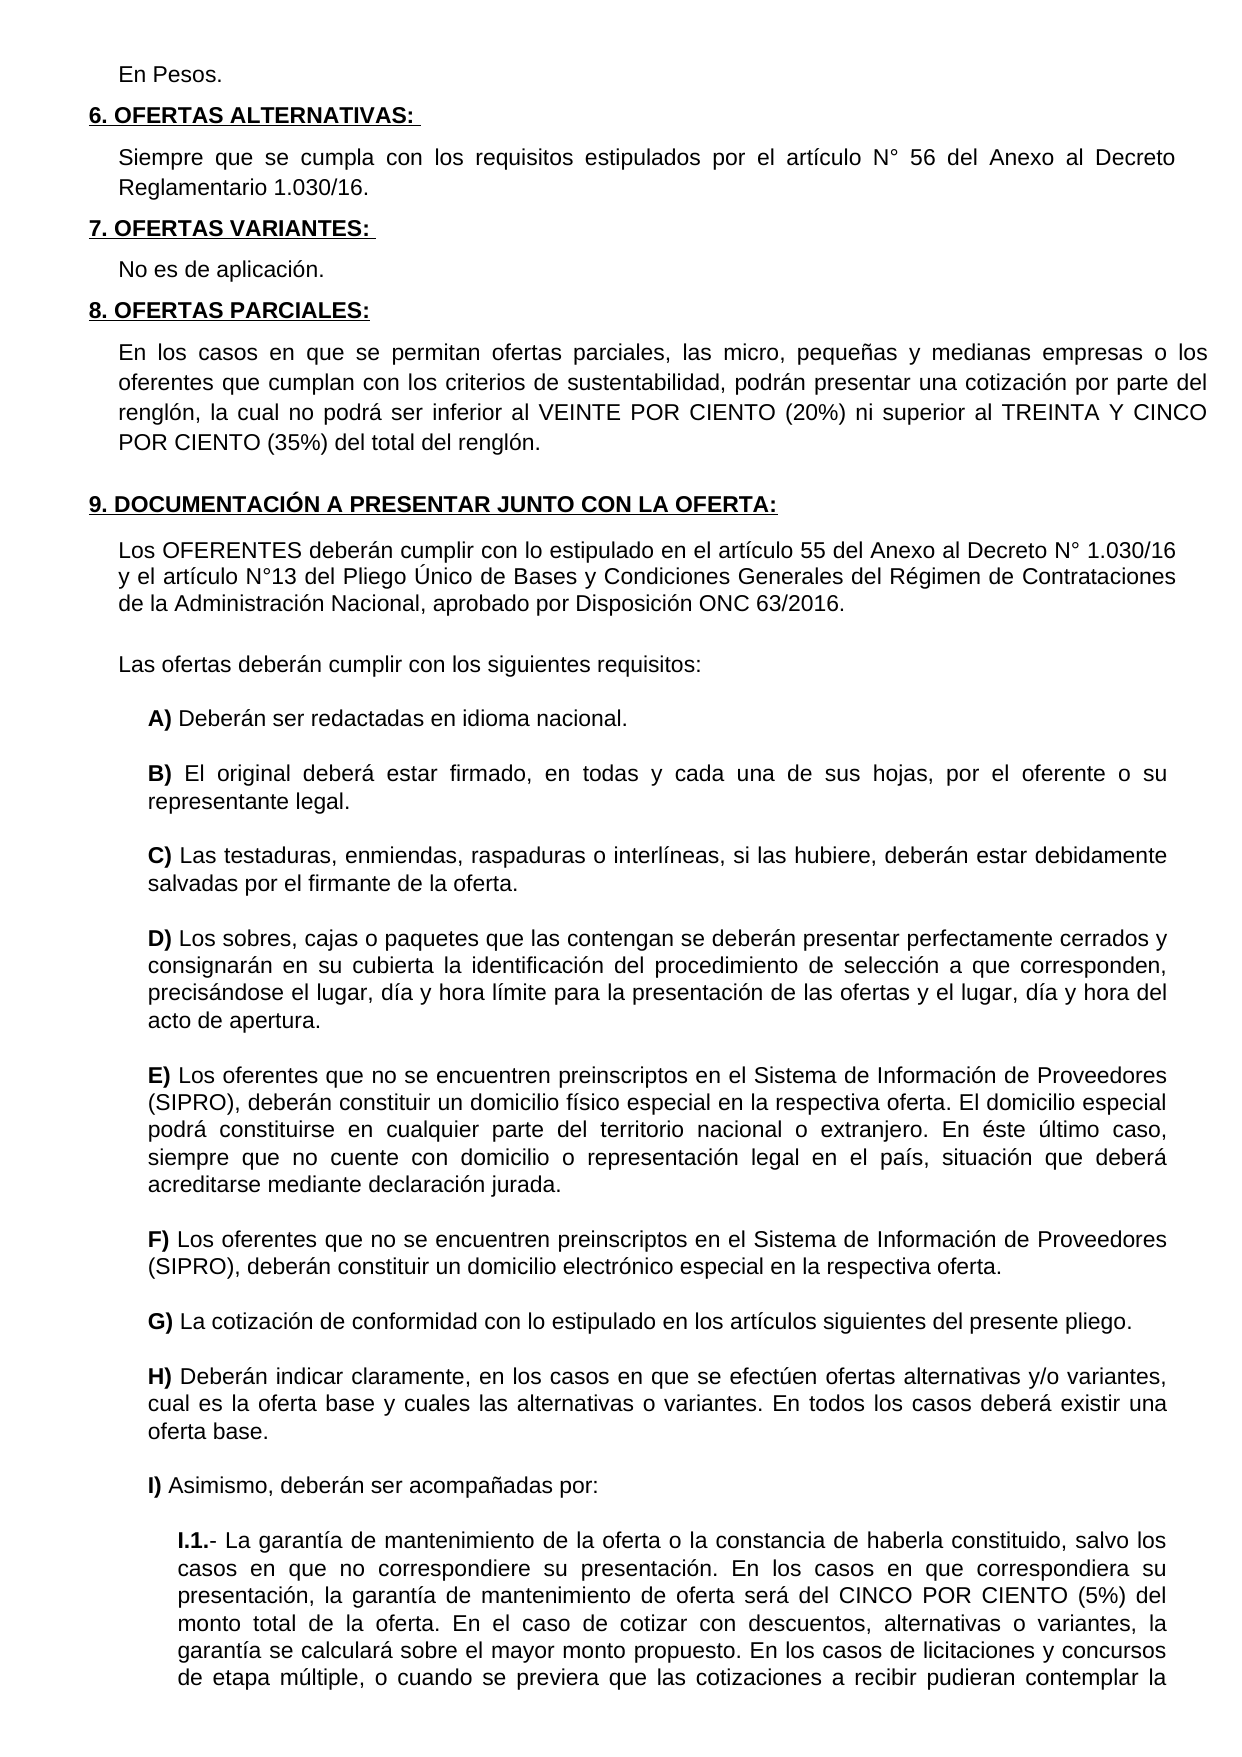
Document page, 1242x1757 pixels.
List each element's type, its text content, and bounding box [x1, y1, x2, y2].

text G) La cotización de conformidad con lo estipulado en los artículos siguientes del presente pliego. [148, 1308, 1168, 1334]
text 8. OFERTAS PARCIALES: [88, 297, 1177, 324]
text H) Deberán indicar claramente, en los casos en que se efectúen ofertas alternativas y/o variantes, cual es la oferta base y cuales las alternativas o variantes. En todos los casos deberá existir una oferta base. [148, 1363, 1168, 1444]
text 7. OFERTAS VARIANTES: [88, 215, 1177, 241]
text E) Los oferentes que no se encuentren preinscriptos en el Sistema de Información de Proveedores (SIPRO), deberán constituir un domicilio físico especial en la respectiva oferta. El domicilio especial podrá constituirse en cualquier parte del territorio nacional o extranjero. En éste último caso, siempre que no cuente con domicilio o representación legal en el país, situación que deberá acreditarse mediante declaración jurada. [148, 1062, 1168, 1197]
text En Pesos. [118, 61, 1177, 87]
text B) El original deberá estar firmado, en todas y cada una de sus hojas, por el oferente o su representante legal. [148, 760, 1168, 814]
text En los casos en que se permitan ofertas parciales, las micro, pequeñas y medianas empresas o los oferentes que cumplan con los criterios de sustentabilidad, podrán presentar una cotización por parte del renglón, la cual no podrá ser inferior al VEINTE POR CIENTO (20%) ni superior al TREINTA Y CINCO POR CIENTO (35%) del total del renglón. [118, 339, 1209, 456]
text 6. OFERTAS ALTERNATIVAS: [88, 102, 1177, 129]
text C) Las testaduras, enmiendas, raspaduras o interlíneas, si las hubiere, deberán estar debidamente salvadas por el firmante de la oferta. [148, 842, 1168, 896]
text Las ofertas deberán cumplir con los siguientes requisitos: [118, 651, 1168, 677]
text I) Asimismo, deberán ser acompañadas por: [148, 1472, 1168, 1499]
text Los OFERENTES deberán cumplir con lo estipulado en el artículo 55 del Anexo al Decreto N° 1.030/16 y el artículo N°13 del Pliego Único de Bases y Condiciones Generales del Régimen de Contrataciones de , aprobado por Disposición ONC 63/2016. [118, 537, 1177, 616]
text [177, 1527, 1168, 1691]
text A) Deberán ser redactadas en idioma nacional. [148, 705, 1168, 732]
text D) Los sobres, cajas o paquetes que las contengan se deberán presentar perfectamente cerrados y consignarán en su cubierta la identificación del procedimiento de selección a que corresponden, precisándose el lugar, día y hora límite para la presentación de las ofertas y el lugar, día y hora del acto de apertura. [148, 924, 1168, 1033]
text Siempre que se cumpla con los requisitos estipulados por el artículo N° 56 del Anexo al Decreto Reglamentario 1.030/16. [118, 143, 1177, 200]
text No es de aplicación. [118, 256, 1177, 283]
text 9. DOCUMENTACIÓN A PRESENTAR JUNTO CON : [88, 491, 1177, 518]
text F) Los oferentes que no se encuentren preinscriptos en el Sistema de Información de Proveedores (SIPRO), deberán constituir un domicilio electrónico especial en la respectiva oferta. [148, 1226, 1168, 1280]
